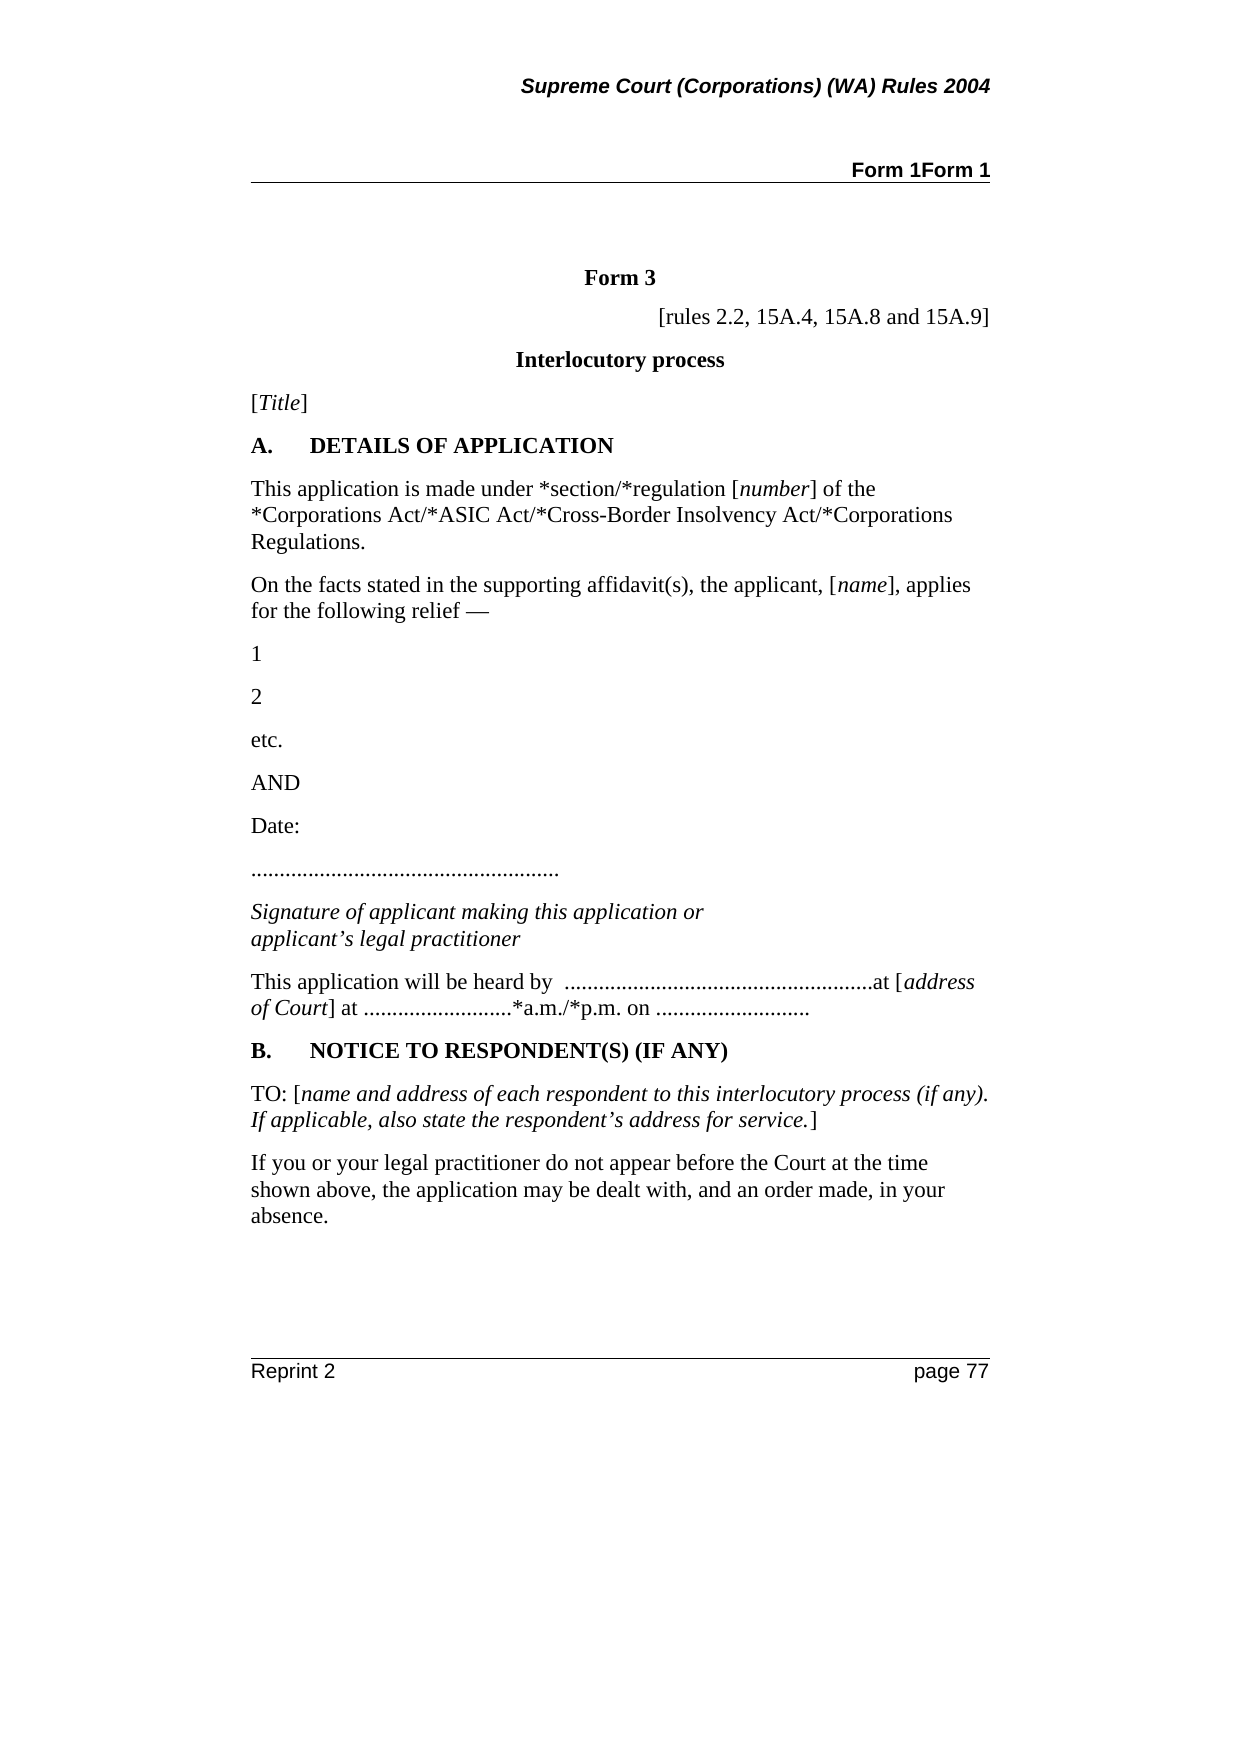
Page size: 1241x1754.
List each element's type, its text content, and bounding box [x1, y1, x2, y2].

text If you or your legal practitioner do not appear before the Court at the time shown above, the application may be dealt with, and an order made, in your absence. [251, 1149, 990, 1228]
text AND [251, 769, 990, 796]
text B. NOTICE TO RESPONDENT(S) (IF ANY) [251, 1037, 990, 1063]
text [Title] [251, 389, 990, 415]
text Interlocutory process [251, 346, 990, 372]
text A. DETAILS OF APPLICATION [251, 432, 990, 458]
text 2 [251, 683, 990, 709]
subtitle Form 3 [251, 264, 990, 291]
text TO: [name and address of each respondent to this interlocutory process (if any). If applicable, also state the respondent’s address for service.] [251, 1080, 990, 1133]
text etc. [251, 726, 990, 753]
text On the facts stated in the supporting affidavit(s), the applicant, [name], applies for the following relief — [251, 571, 990, 623]
text 1 [251, 640, 990, 667]
text Signature of applicant making this application or applicant’s legal practitioner [251, 898, 990, 951]
text [rules 2.2, 15A.4, 15A.8 and 15A.9] [251, 303, 990, 329]
text ...................................................... [251, 855, 990, 882]
text This application is made under *section/*regulation [number] of the *Corporations Act/*ASIC Act/*Cross-Border Insolvency Act/*Corporations Regulations. [251, 475, 990, 554]
text This application will be heard by ......................................................at [address of Court] at ..........................*a.m./*p.m. on ........................... [251, 968, 990, 1020]
text Date: [251, 812, 990, 839]
